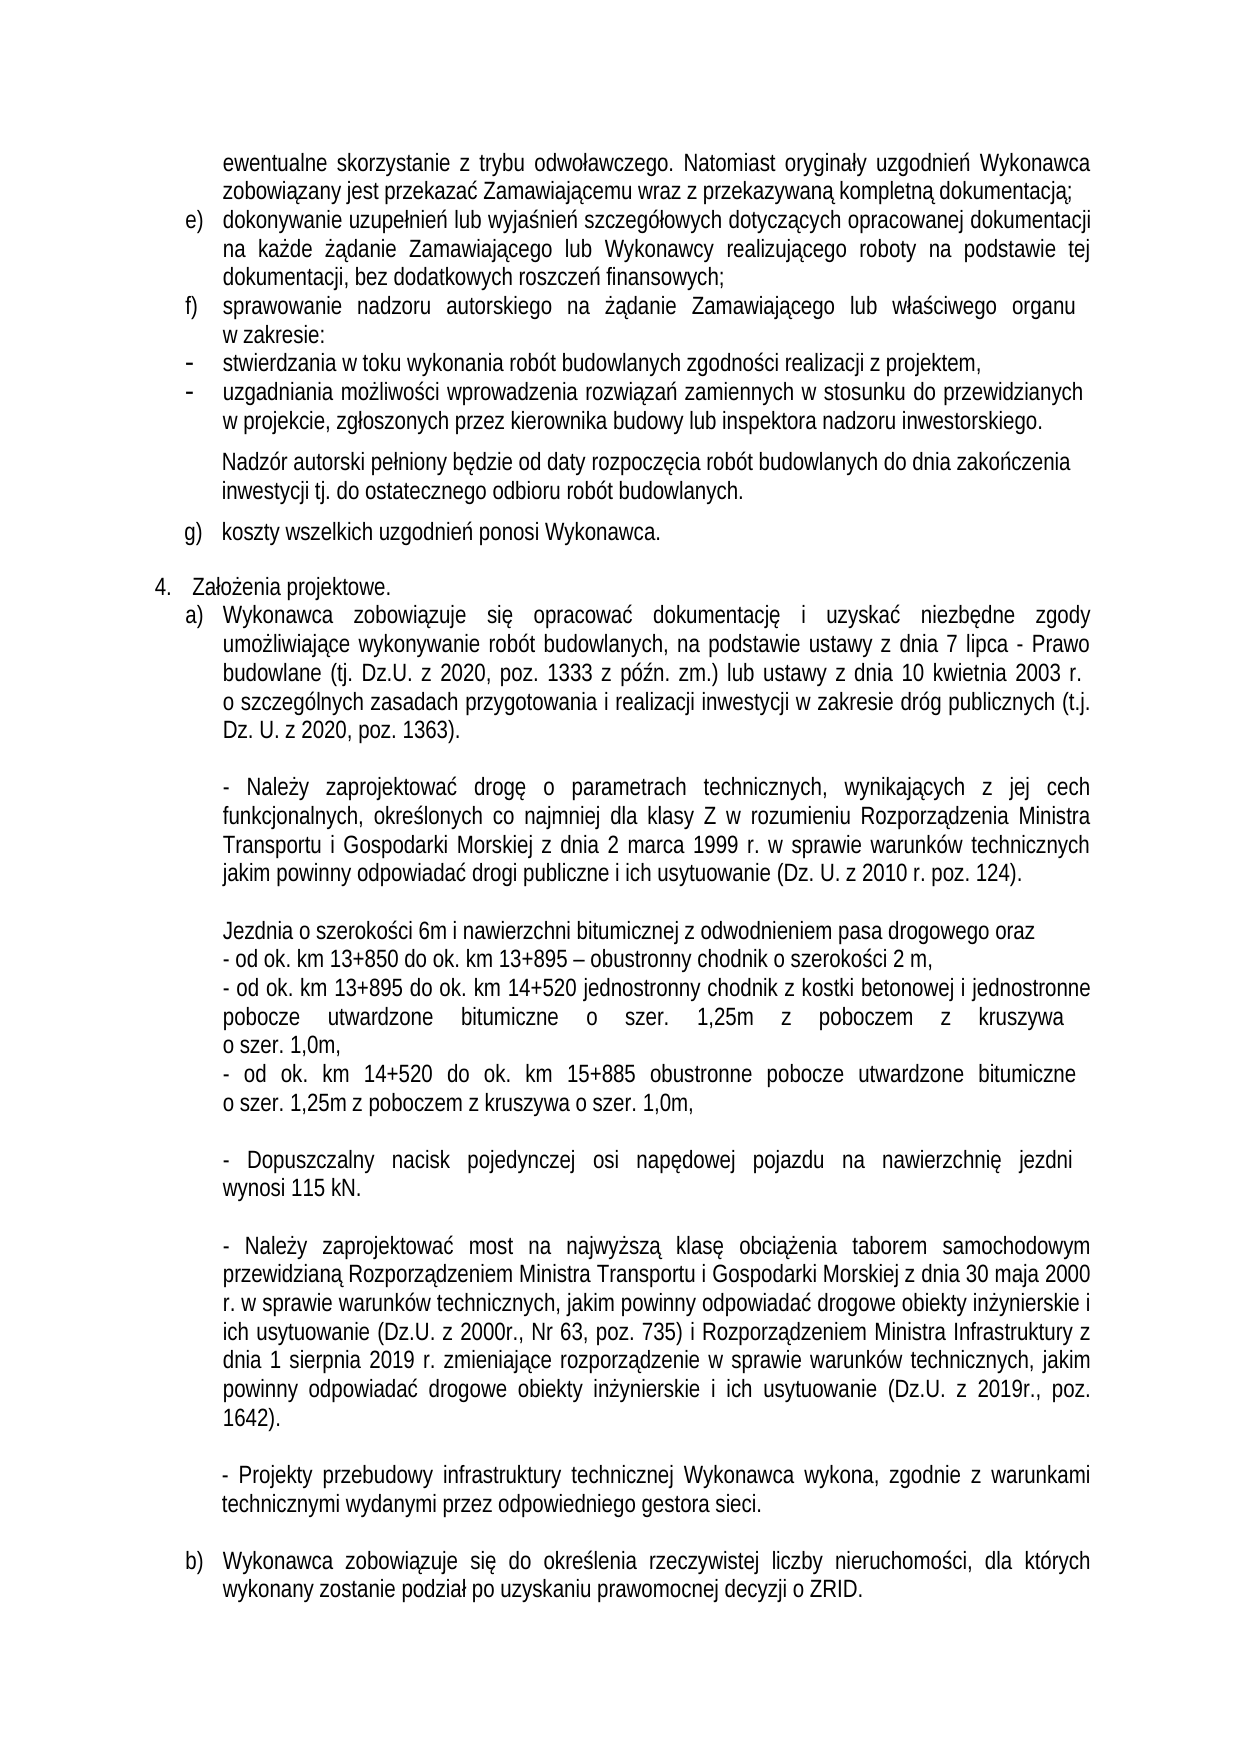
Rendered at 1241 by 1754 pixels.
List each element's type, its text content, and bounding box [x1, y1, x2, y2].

list stwierdzania w toku wykonania robót budowlanych zgodności realizacji z projektem, [185, 348, 1092, 377]
list dokonywanie uzupełnień lub wyjaśnień szczegółowych dotyczących opracowanej dokumentacji na każde żądanie Zamawiającego lub Wykonawcy realizującego roboty na podstawie tej dokumentacji, bez dodatkowych roszczeń finansowych; [185, 205, 1092, 291]
text Nadzór autorski pełniony będzie od daty rozpoczęcia robót budowlanych do dnia zakończenia inwestycji tj. do ostatecznego odbioru robót budowlanych. [222, 447, 1092, 504]
list - od ok. km 14+520 do ok. km 15+885 obustronne pobocze utwardzone bitumiczne o szer. 1,25m z poboczem z kruszywa o szer. 1,0m, [223, 1059, 1092, 1116]
list Wykonawca zobowiązuje się opracować dokumentację i uzyskać niezbędne zgody umożliwiające wykonywanie robót budowlanych, na podstawie ustawy z dnia 7 lipca - Prawo budowlane (tj. Dz.U. z 2020, poz. 1333 z późn. zm.) lub ustawy z dnia 10 kwietnia 2003 r. o szczególnych zasadach przygotowania i realizacji inwestycji w zakresie dróg publicznych (t.j. Dz. U. z 2020, poz. 1363). [185, 601, 1092, 744]
list - Projekty przebudowy infrastruktury technicznej Wykonawca wykona, zgodnie z warunkami technicznymi wydanymi przez odpowiedniego gestora sieci. [222, 1460, 1092, 1517]
list - od ok. km 13+850 do ok. km 13+895 – obustronny chodnik o szerokości 2 m, [223, 944, 1092, 973]
list koszty wszelkich uzgodnień ponosi Wykonawca. [184, 517, 1092, 546]
list - Należy zaprojektować most na najwyższą klasę obciążenia taborem samochodowym przewidzianą Rozporządzeniem Ministra Transportu i Gospodarki Morskiej z dnia 30 maja 2000 r. w sprawie warunków technicznych, jakim powinny odpowiadać drogowe obiekty inżynierskie i ich usytuowanie (Dz.U. z 2000r., Nr 63, poz. 735) i Rozporządzeniem Ministra Infrastruktury z dnia 1 sierpnia 2019 r. zmieniające rozporządzenie w sprawie warunków technicznych, jakim powinny odpowiadać drogowe obiekty inżynierskie i ich usytuowanie (Dz.U. z 2019r., poz. 1642). [223, 1231, 1092, 1431]
list Jezdnia o szerokości 6m i nawierzchni bitumicznej z odwodnieniem pasa drogowego oraz [223, 916, 1092, 944]
list Wykonawca zobowiązuje się do określenia rzeczywistej liczby nieruchomości, dla których wykonany zostanie podział po uzyskaniu prawomocnej decyzji o ZRID. [185, 1546, 1092, 1603]
list - Należy zaprojektować drogę o parametrach technicznych, wynikających z jej cech funkcjonalnych, określonych co najmniej dla klasy Z w rozumieniu Rozporządzenia Ministra Transportu i Gospodarki Morskiej z dnia 2 marca 1999 r. w sprawie warunków technicznych jakim powinny odpowiadać drogi publiczne i ich usytuowanie (Dz. U. z 2010 r. poz. 124). [223, 772, 1092, 887]
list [185, 148, 1092, 205]
list sprawowanie nadzoru autorskiego na żądanie Zamawiającego lub właściwego organu w zakresie: [185, 291, 1092, 348]
list Założenia projektowe. [154, 572, 1092, 601]
list - od ok. km 13+895 do ok. km 14+520 jednostronny chodnik z kostki betonowej i jednostronne pobocze utwardzone bitumiczne o szer. 1,25m z poboczem z kruszywa o szer. 1,0m, [223, 973, 1092, 1059]
list - Dopuszczalny nacisk pojedynczej osi napędowej pojazdu na nawierzchnię jezdni wynosi 115 kN. [223, 1145, 1092, 1202]
list uzgadniania możliwości wprowadzenia rozwiązań zamiennych w stosunku do przewidzianych w projekcie, zgłoszonych przez kierownika budowy lub inspektora nadzoru inwestorskiego. [185, 377, 1092, 434]
